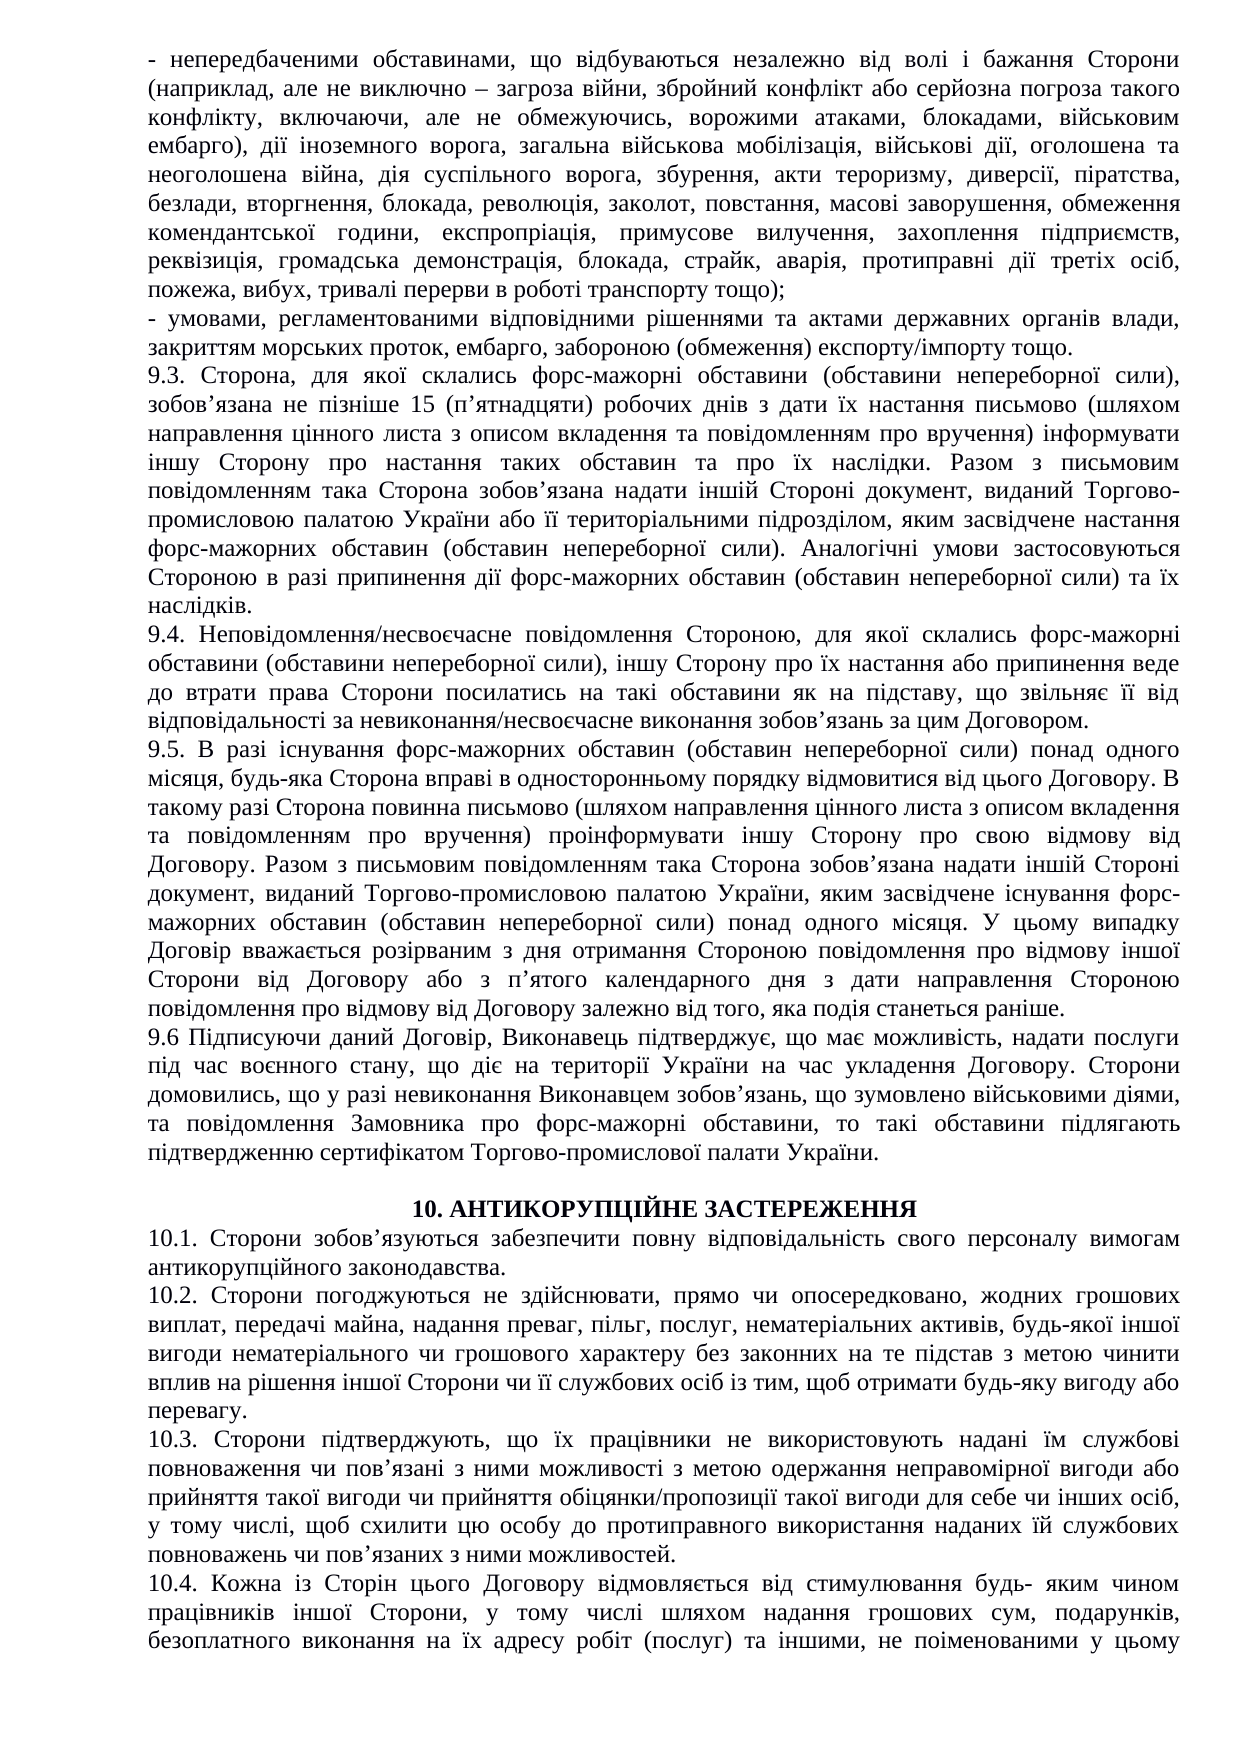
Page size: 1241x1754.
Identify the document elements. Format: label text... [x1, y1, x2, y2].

list - непередбаченими обставинами, що відбуваються незалежно від волі і бажання Сторони (наприклад, але не виключно – загроза війни, збройний конфлікт або серйозна погроза такого конфлікту, включаючи, але не обмежуючись, ворожими атаками, блокадами, військовим ембарго), дії іноземного ворога, загальна військова мобілізація, військові дії, оголошена та неоголошена війна, дія суспільного ворога, збурення, акти тероризму, диверсії, піратства, безлади, вторгнення, блокада, революція, заколот, повстання, масові заворушення, обмеження комендантської години, експропріація, примусове вилучення, захоплення підприємств, реквізиція, громадська демонстрація, блокада, страйк, аварія, протиправні дії третіх осіб, пожежа, вибух, тривалі перерви в роботі транспорту тощо); [148, 44, 1181, 303]
list 9.3. Сторона, для якої склались форс-мажорні обставини (обставини непереборної сили), зобов’язана не пізніше 15 (п’ятнадцяти) робочих днів з дати їх настання письмово (шляхом направлення цінного листа з описом вкладення та повідомленням про вручення) інформувати іншу Сторону про настання таких обставин та про їх наслідки. Разом з письмовим повідомленням така Сторона зобов’язана надати іншій Стороні документ, виданий Торгово-промисловою палатою України або її територіальними підрозділом, яким засвідчене настання форс-мажорних обставин (обставин непереборної сили). Аналогічні умови застосовуються Стороною в разі припинення дії форс-мажорних обставин (обставин непереборної сили) та їх наслідків. [148, 361, 1181, 619]
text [148, 1568, 1181, 1654]
text 10.3. Сторони підтверджують, що їх працівники не використовують надані їм службові повноваження чи пов’язані з ними можливості з метою одержання неправомірної вигоди або прийняття такої вигоди чи прийняття обіцянки/пропозиції такої вигоди для себе чи інших осіб, у тому числі, щоб схилити цю особу до протиправного використання наданих їй службових повноважень чи пов’язаних з ними можливостей. [148, 1424, 1181, 1568]
text 10.2. Сторони погоджуються не здійснювати, прямо чи опосередковано, жодних грошових виплат, передачі майна, надання преваг, пільг, послуг, нематеріальних активів, будь-якої іншої вигоди нематеріального чи грошового характеру без законних на те підстав з метою чинити вплив на рішення іншої Сторони чи її службових осіб із тим, щоб отримати будь-яку вигоду або перевагу. [148, 1281, 1181, 1424]
list 9.6 Підписуючи даний Договір, Виконавець підтверджує, що має можливість, надати послуги під час воєнного стану, що діє на території України на час укладення Договору. Сторони домовились, що у разі невиконання Виконавцем зобов’язань, що зумовлено військовими діями, та повідомлення Замовника про форс-мажорні обставини, то такі обставини підлягають підтвердженню сертифікатом Торгово-промислової палати України. [148, 1022, 1181, 1166]
list 9.5. В разі існування форс-мажорних обставин (обставин непереборної сили) понад одного місяця, будь-яка Сторона вправі в односторонньому порядку відмовитися від цього Договору. В такому разі Сторона повинна письмово (шляхом направлення цінного листа з описом вкладення та повідомленням про вручення) проінформувати іншу Сторону про свою відмову від Договору. Разом з письмовим повідомленням така Сторона зобов’язана надати іншій Стороні документ, виданий Торгово-промисловою палатою України, яким засвідчене існування форс-мажорних обставин (обставин непереборної сили) понад одного місяця. У цьому випадку Договір вважається розірваним з дня отримання Стороною повідомлення про відмову іншої Сторони від Договору або з п’ятого календарного дня з дати направлення Стороною повідомлення про відмову від Договору залежно від того, яка подія станеться раніше. [148, 734, 1181, 1022]
list 9.4. Неповідомлення/несвоєчасне повідомлення Стороною, для якої склались форс-мажорні обставини (обставини непереборної сили), іншу Сторону про їх настання або припинення веде до втрати права Сторони посилатись на такі обставини як на підставу, що звільняє її від відповідальності за невиконання/несвоєчасне виконання зобов’язань за цим Договором. [148, 619, 1181, 734]
text 10.1. Сторони зобов’язуються забезпечити повну відповідальність свого персоналу вимогам антикорупційного законодавства. [148, 1223, 1181, 1281]
list - умовами, регламентованими відповідними рішеннями та актами державних органів влади, закриттям морських проток, ембарго, забороною (обмеження) експорту/імпорту тощо. [148, 303, 1181, 361]
text 10. АНТИКОРУПЦІЙНЕ ЗАСТЕРЕЖЕННЯ [148, 1194, 1181, 1223]
